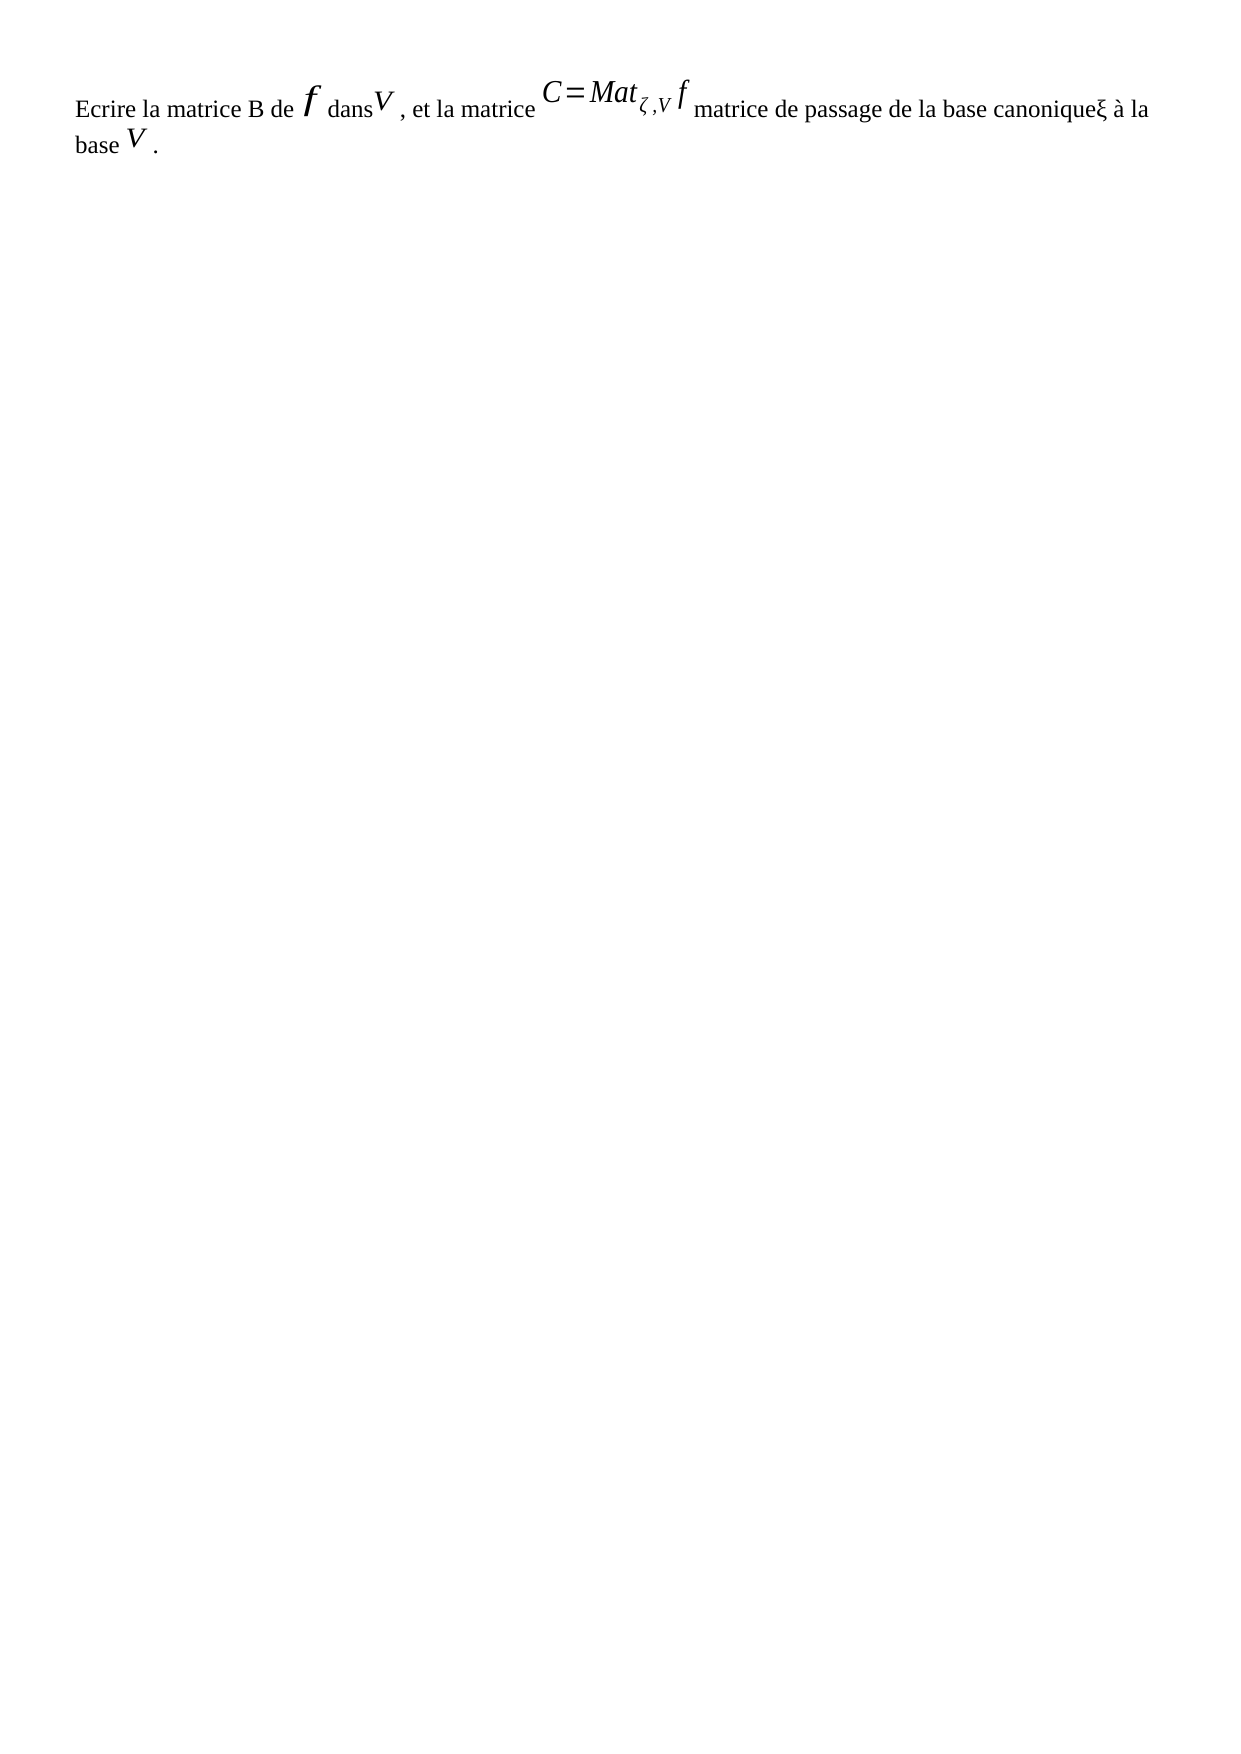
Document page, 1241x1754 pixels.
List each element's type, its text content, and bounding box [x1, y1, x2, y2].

text Ecrire la matrice B de dans, et la matrice matrice de passage de la base canoniqueξ à la base . [75, 75, 1165, 159]
